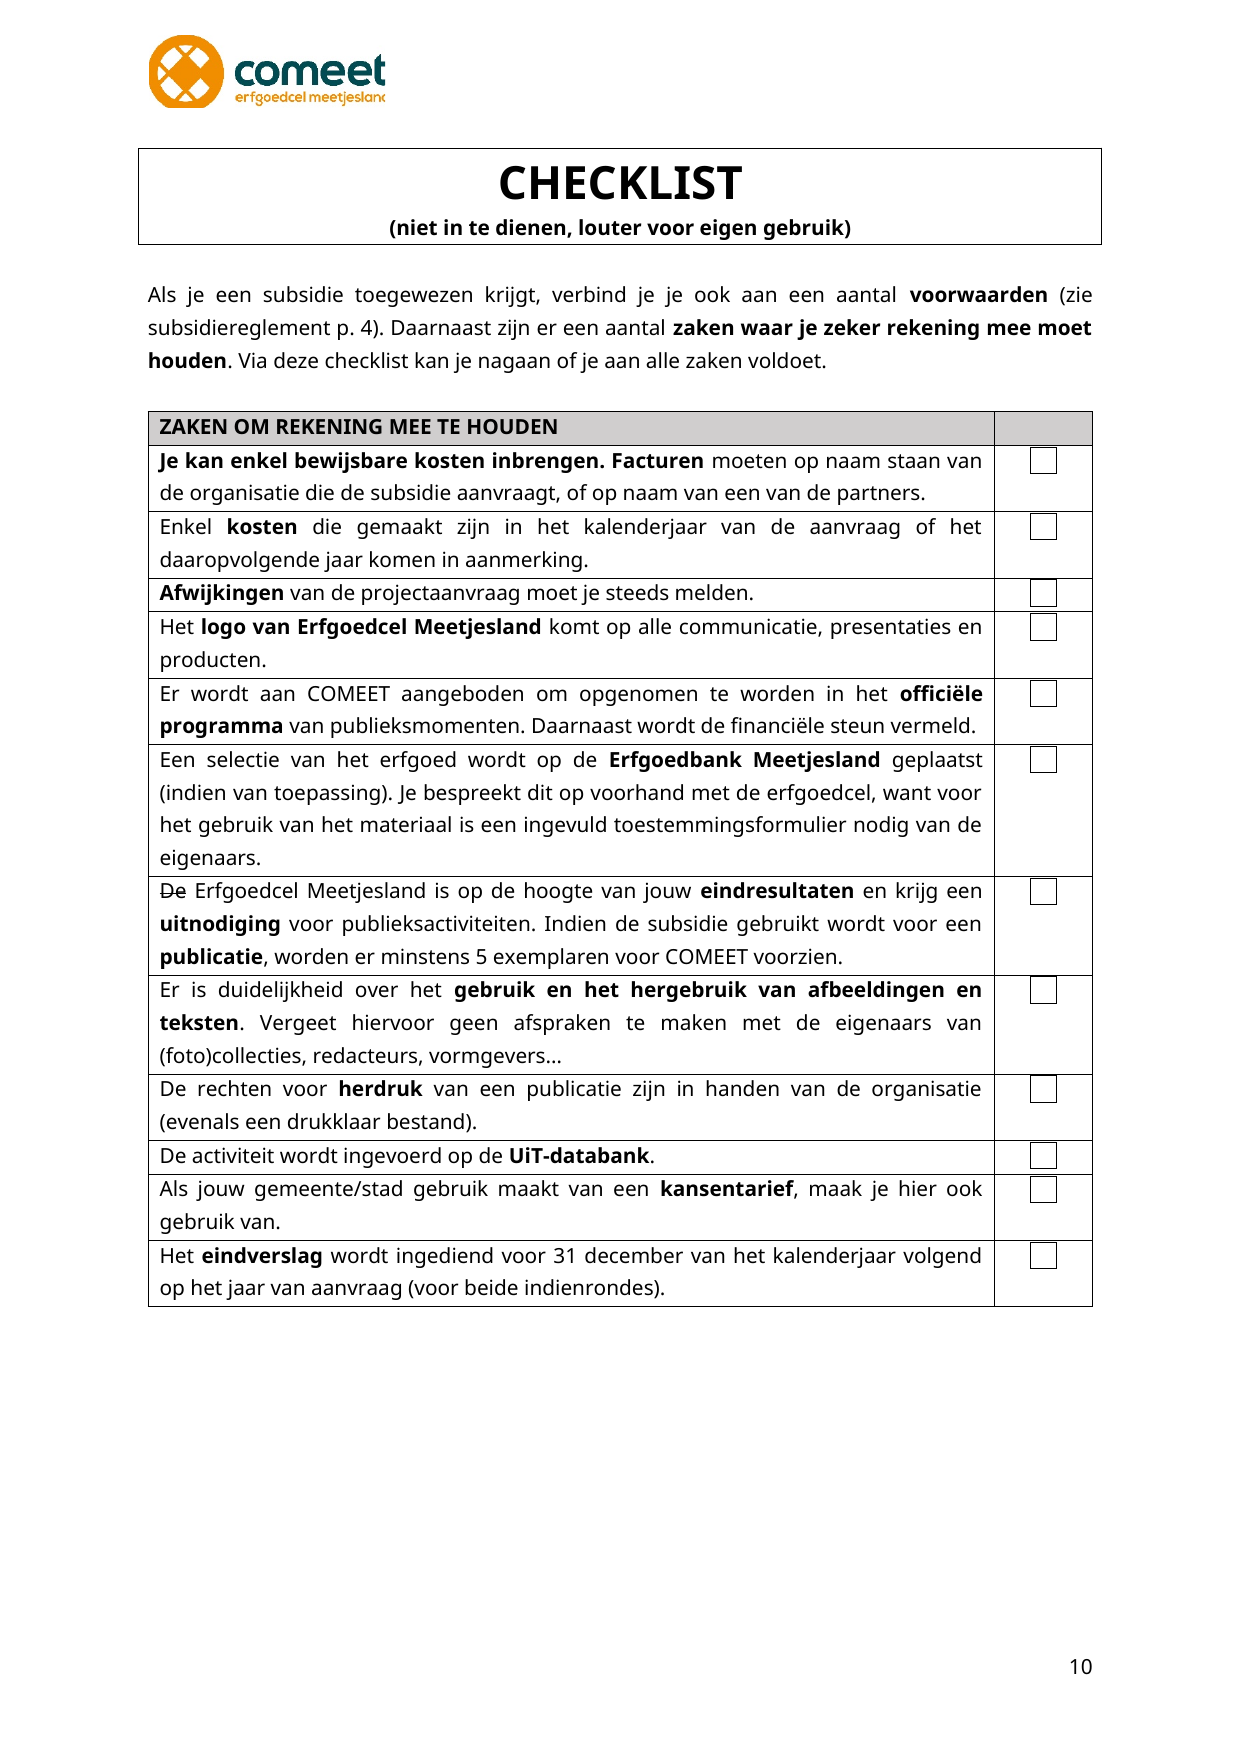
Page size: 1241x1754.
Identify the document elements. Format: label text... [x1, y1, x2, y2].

text CHECKLIST [139, 149, 1101, 210]
table_cell Als jouw gemeente/stad gebruik maakt van een kansentarief, maak je hier ook gebruik van. [149, 1175, 994, 1240]
table_cell [995, 976, 1092, 1073]
table_cell Het eindverslag wordt ingediend voor 31 december van het kalenderjaar volgend op het jaar van aanvraag (voor beide indienrondes). [149, 1241, 994, 1306]
table_cell [995, 1141, 1092, 1173]
table_cell [995, 1075, 1092, 1140]
table_header [995, 412, 1092, 445]
table_cell [995, 745, 1092, 876]
table_cell [995, 1175, 1092, 1240]
table_cell [995, 579, 1092, 611]
table_cell Enkel kosten die gemaakt zijn in het kalenderjaar van de aanvraag of het daaropvolgende jaar komen in aanmerking. [149, 512, 994, 577]
table_cell De rechten voor herdruk van een publicatie zijn in handen van de organisatie (evenals een drukklaar bestand). [149, 1075, 994, 1140]
text Als je een subsidie toegewezen krijgt, verbind je je ook aan een aantal voorwaarden (zie subsidiereglement p. 4). Daarnaast zijn er een aantal zaken waar je zeker rekening mee moet houden. Via deze checklist kan je nagaan of je aan alle zaken voldoet. [148, 281, 1093, 374]
table_cell Het logo van Erfgoedcel Meetjesland komt op alle communicatie, presentaties en producten. [149, 612, 994, 678]
table_cell [995, 512, 1092, 577]
table_cell [995, 612, 1092, 678]
table_header ZAKEN OM REKENING MEE TE HOUDEN [149, 412, 994, 445]
picture [147, 35, 386, 107]
table_cell De Erfgoedcel Meetjesland is op de hoogte van jouw eindresultaten en krijg een uitnodiging voor publieksactiviteiten. Indien de subsidie gebruikt wordt voor een publicatie, worden er minstens 5 exemplaren voor COMEET voorzien. [149, 877, 994, 974]
table_cell [995, 877, 1092, 974]
table_cell [995, 1241, 1092, 1306]
text (niet in te dienen, louter voor eigen gebruik) [139, 210, 1101, 244]
table_cell Een selectie van het erfgoed wordt op de Erfgoedbank Meetjesland geplaatst (indien van toepassing). Je bespreekt dit op voorhand met de erfgoedcel, want voor het gebruik van het materiaal is een ingevuld toestemmingsformulier nodig van de eigenaars. [149, 745, 994, 876]
table_cell Er wordt aan COMEET aangeboden om opgenomen te worden in het officiële programma van publieksmomenten. Daarnaast wordt de financiële steun vermeld. [149, 679, 994, 744]
table_cell [995, 446, 1092, 511]
table_cell Je kan enkel bewijsbare kosten inbrengen. Facturen moeten op naam staan van de organisatie die de subsidie aanvraagt, of op naam van een van de partners. [149, 446, 994, 511]
table_cell Er is duidelijkheid over het gebruik en het hergebruik van afbeeldingen en teksten. Vergeet hiervoor geen afspraken te maken met de eigenaars van (foto)collecties, redacteurs, vormgevers… [149, 976, 994, 1073]
table_cell [995, 679, 1092, 744]
table_cell Afwijkingen van de projectaanvraag moet je steeds melden. [149, 579, 994, 611]
table_cell De activiteit wordt ingevoerd op de UiT-databank. [149, 1141, 994, 1173]
